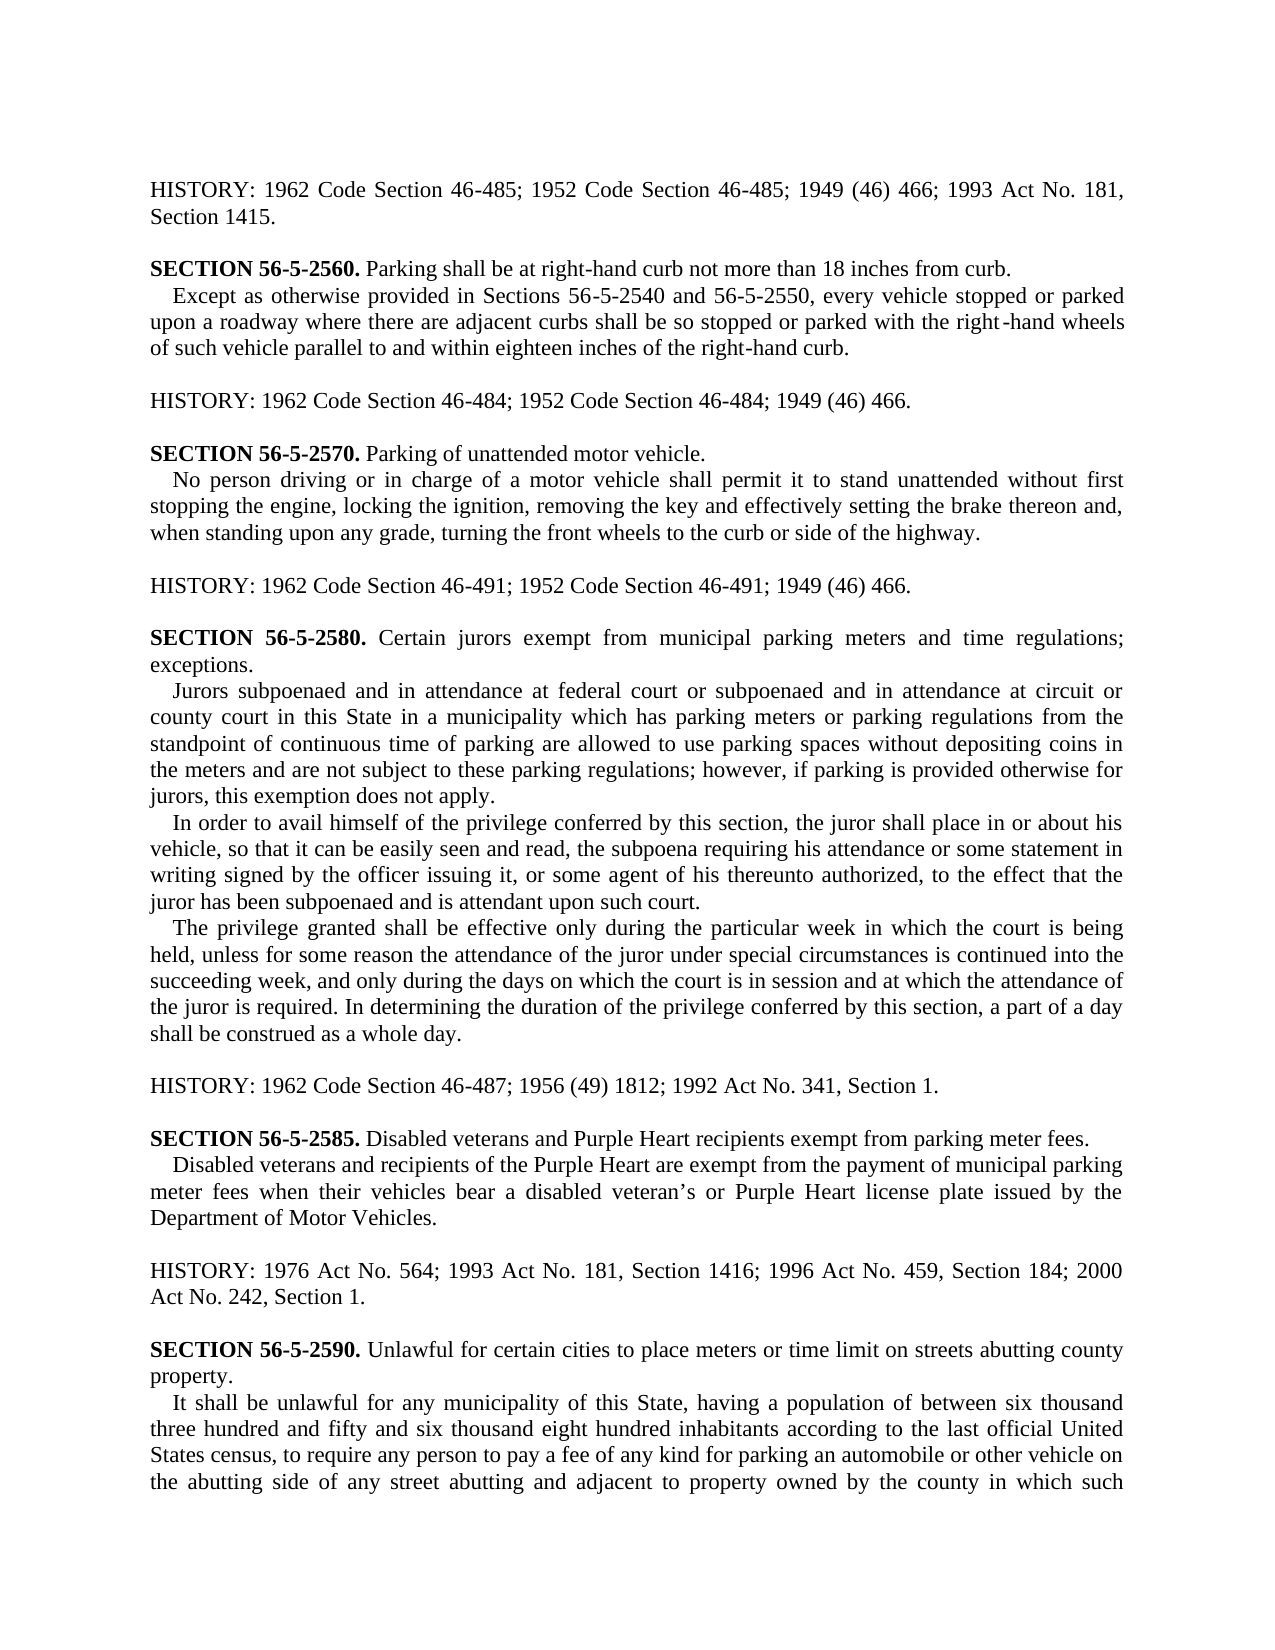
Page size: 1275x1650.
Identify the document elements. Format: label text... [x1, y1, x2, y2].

text HISTORY: 1962 Code Section 46-491; 1952 Code Section 46-491; 1949 (46) 466. [150, 572, 1125, 598]
text In order to avail himself of the privilege conferred by this section, the juror shall place in or about his vehicle, so that it can be easily seen and read, the subpoena requiring his attendance or some statement in writing signed by the officer issuing it, or some agent of his thereunto authorized, to the effect that the juror has been subpoenaed and is attendant upon such court. [150, 809, 1125, 914]
text Jurors subpoenaed and in attendance at federal court or subpoenaed and in attendance at circuit or county court in this State in a municipality which has parking meters or parking regulations from the standpoint of continuous time of parking are allowed to use parking spaces without depositing coins in the meters and are not subject to these parking regulations; however, if parking is provided otherwise for jurors, this exemption does not apply. [150, 677, 1125, 809]
text The privilege granted shall be effective only during the particular week in which the court is being held, unless for some reason the attendance of the juror under special circumstances is continued into the succeeding week, and only during the days on which the court is in session and at which the attendance of the juror is required. In determining the duration of the privilege conferred by this section, a part of a day shall be construed as a whole day. [150, 914, 1125, 1046]
text HISTORY: 1962 Code Section 46-484; 1952 Code Section 46-484; 1949 (46) 466. [150, 387, 1125, 413]
text HISTORY: 1962 Code Section 46-485; 1952 Code Section 46-485; 1949 (46) 466; 1993 Act No. 181, Section 1415. [150, 176, 1125, 229]
text SECTION 56-5-2580. Certain jurors exempt from municipal parking meters and time regulations; exceptions. [150, 624, 1125, 677]
text SECTION 56-5-2590. Unlawful for certain cities to place meters or time limit on streets abutting county property. [150, 1336, 1125, 1389]
text Except as otherwise provided in Sections 56-5-2540 and 56-5-2550, every vehicle stopped or parked upon a roadway where there are adjacent curbs shall be so stopped or parked with the right-hand wheels of such vehicle parallel to and within eighteen inches of the right-hand curb. [150, 282, 1125, 361]
text SECTION 56-5-2570. Parking of unattended motor vehicle. [150, 440, 1125, 466]
text SECTION 56-5-2560. Parking shall be at right-hand curb not more than 18 inches from curb. [150, 255, 1125, 282]
text SECTION 56-5-2585. Disabled veterans and Purple Heart recipients exempt from parking meter fees. [150, 1125, 1125, 1151]
text HISTORY: 1976 Act No. 564; 1993 Act No. 181, Section 1416; 1996 Act No. 459, Section 184; 2000 Act No. 242, Section 1. [150, 1257, 1125, 1309]
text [150, 1389, 1125, 1494]
text Disabled veterans and recipients of the Purple Heart are exempt from the payment of municipal parking meter fees when their vehicles bear a disabled veteran’s or Purple Heart license plate issued by the Department of Motor Vehicles. [150, 1151, 1125, 1231]
text HISTORY: 1962 Code Section 46-487; 1956 (49) 1812; 1992 Act No. 341, Section 1. [150, 1072, 1125, 1099]
text No person driving or in charge of a motor vehicle shall permit it to stand unattended without first stopping the engine, locking the ignition, removing the key and effectively setting the brake thereon and, when standing upon any grade, turning the front wheels to the curb or side of the highway. [150, 466, 1125, 545]
